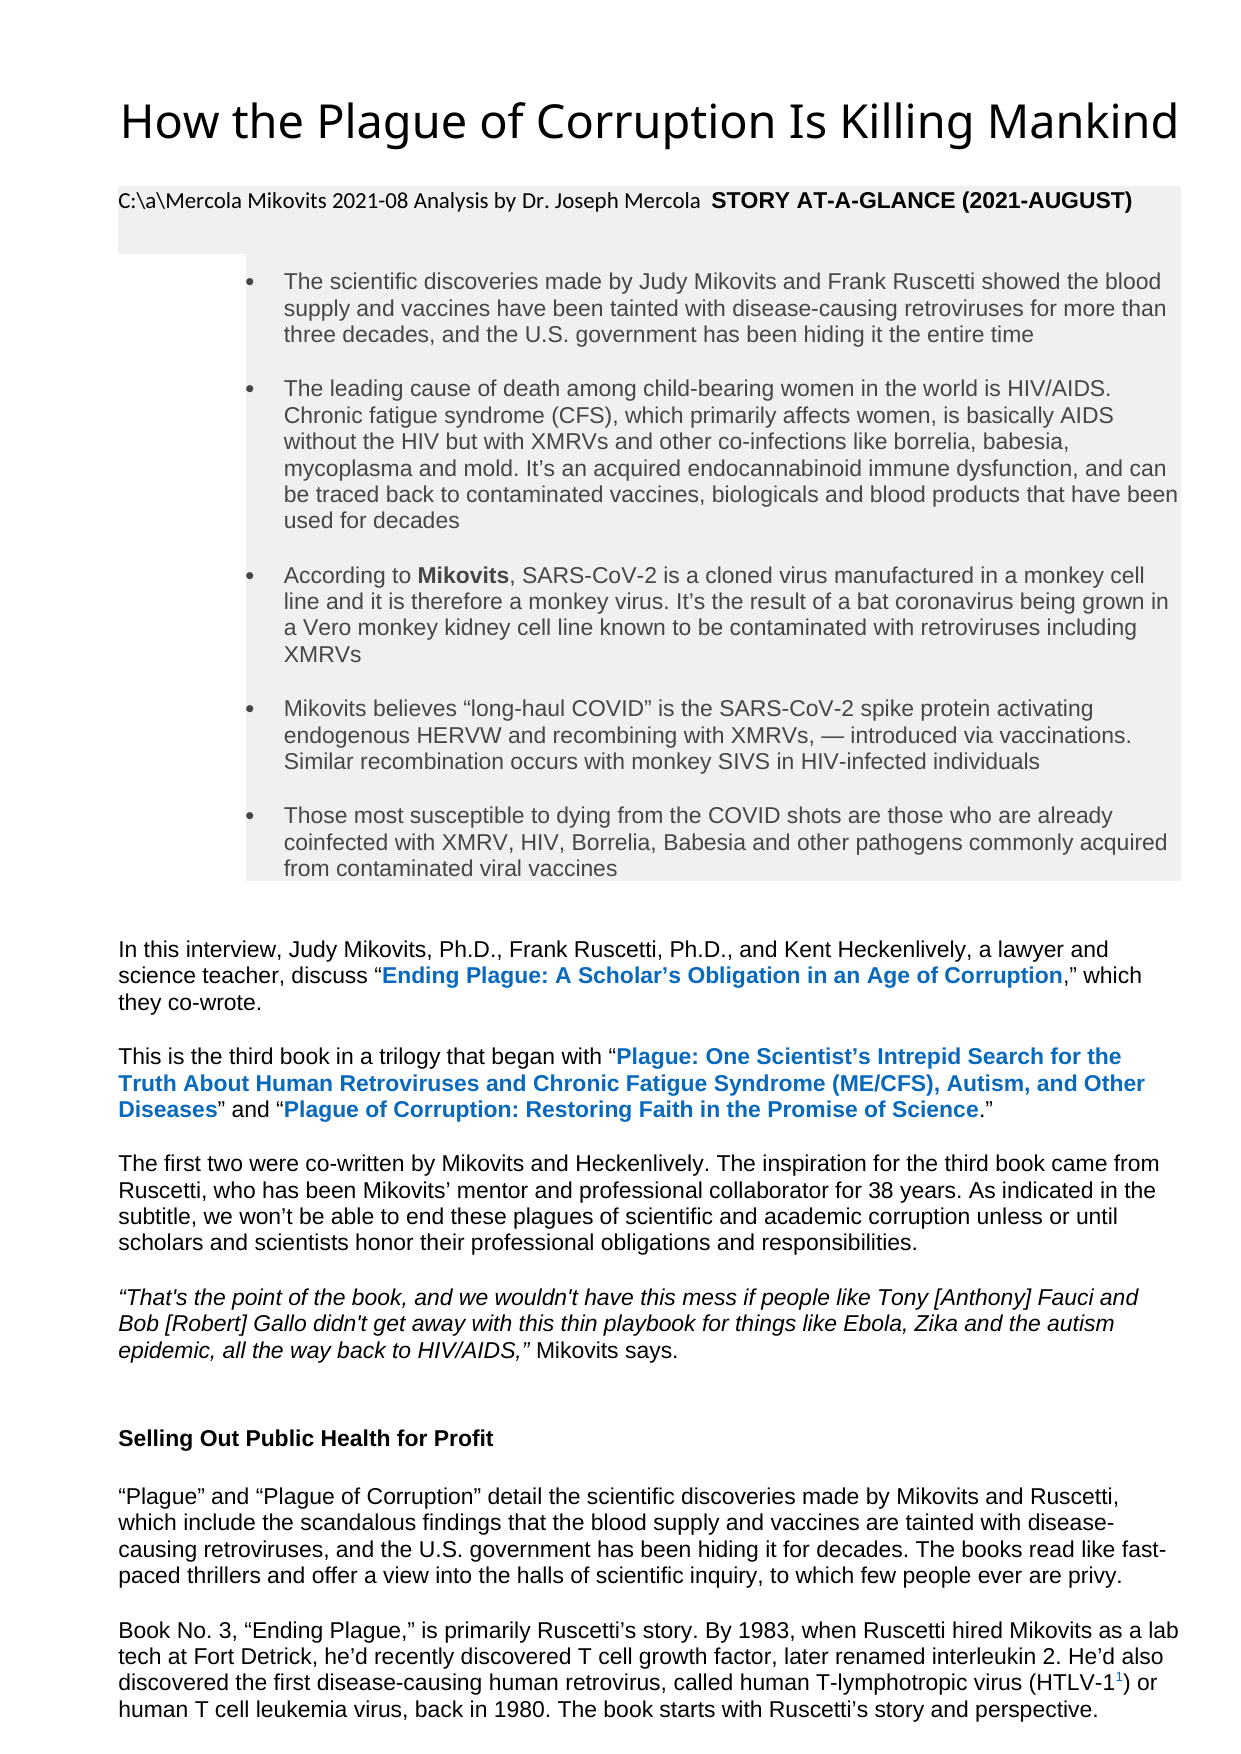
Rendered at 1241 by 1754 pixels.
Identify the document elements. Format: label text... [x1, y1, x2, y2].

text The first two were co-written by Mikovits and Heckenlively. The inspiration for the third book came from Ruscetti, who has been Mikovits’ mentor and professional collaborator for 38 years. As indicated in the subtitle, we won’t be able to end these plagues of scientific and academic corruption unless or until scholars and scientists honor their professional obligations and responsibilities. [118, 1150, 1181, 1256]
text “That's the point of the book, and we wouldn't have this mess if people like Tony [Anthony] Fauci and Bob [Robert] Gallo didn't get away with this thin playbook for things like Ebola, Zika and the autism epidemic, all the way back to HIV/AIDS,” Mikovits says. [118, 1284, 1181, 1363]
text In this interview, Judy Mikovits, Ph.D., Frank Ruscetti, Ph.D., and Kent Heckenlively, a lawyer and science teacher, discuss “Ending Plague: A Scholar’s Obligation in an Age of Corruption,” which they co-wrote. [118, 936, 1181, 1015]
list Those most susceptible to dying from the COVID shots are those who are already coinfected with XMRV, HIV, Borrelia, Babesia and other pathogens commonly acquired from contaminated viral vaccines [246, 802, 1181, 881]
list The scientific discoveries made by Judy Mikovits and Frank Ruscetti showed the blood supply and vaccines have been tainted with disease-causing retroviruses for more than three decades, and the U.S. government has been hiding it the entire time [246, 268, 1181, 347]
text This is the third book in a trilogy that began with “Plague: One Scientist’s Intrepid Search for the Truth About Human Retroviruses and Chronic Fatigue Syndrome (ME/CFS), Autism, and Other Diseases” and “Plague of Corruption: Restoring Faith in the Promise of Science.” [118, 1043, 1181, 1122]
text “Plague” and “Plague of Corruption” detail the scientific discoveries made by Mikovits and Ruscetti, which include the scandalous findings that the blood supply and vaccines are tainted with disease-causing retroviruses, and the U.S. government has been hiding it for decades. The books read like fast-paced thrillers and offer a view into the halls of scientific inquiry, to which few people ever are privy. [118, 1483, 1181, 1588]
list According to Mikovits, SARS-CoV-2 is a cloned virus manufactured in a monkey cell line and it is therefore a monkey virus. It’s the result of a bat coronavirus being grown in a Vero monkey kidney cell line known to be contaminated with retroviruses including XMRVs [246, 562, 1181, 667]
list Mikovits believes “long-haul COVID” is the SARS-CoV-2 spike protein activating endogenous HERVW and recombining with XMRVs, — introduced via vaccinations. Similar recombination occurs with monkey SIVS in HIV-infected individuals [246, 695, 1181, 774]
text Selling Out Public Health for Profit [118, 1425, 1181, 1452]
subtitle How the Plague of Corruption Is Killing Mankind [118, 89, 1181, 152]
text C:\a\Mercola Mikovits 2021-08 Analysis by Dr. Joseph Mercola STORY AT-A-GLANCE (2021-August) [118, 186, 1181, 214]
list The leading cause of death among child-bearing women in the world is HIV/AIDS. Chronic fatigue syndrome (CFS), which primarily affects women, is basically AIDS without the HIV but with XMRVs and other co-infections like borrelia, babesia, mycoplasma and mold. It’s an acquired endocannabinoid immune dysfunction, and can be traced back to contaminated vaccines, biologicals and blood products that have been used for decades [246, 375, 1181, 533]
text Book No. 3, “Ending Plague,” is primarily Ruscetti’s story. By 1983, when Ruscetti hired Mikovits as a lab tech at Fort Detrick, he’d recently discovered T cell growth factor, later renamed interleukin 2. He’d also discovered the first disease-causing human retrovirus, called human T-lymphotropic virus (HTLV-11) or human T cell leukemia virus, back in 1980. The book starts with Ruscetti’s story and perspective. [118, 1617, 1181, 1722]
